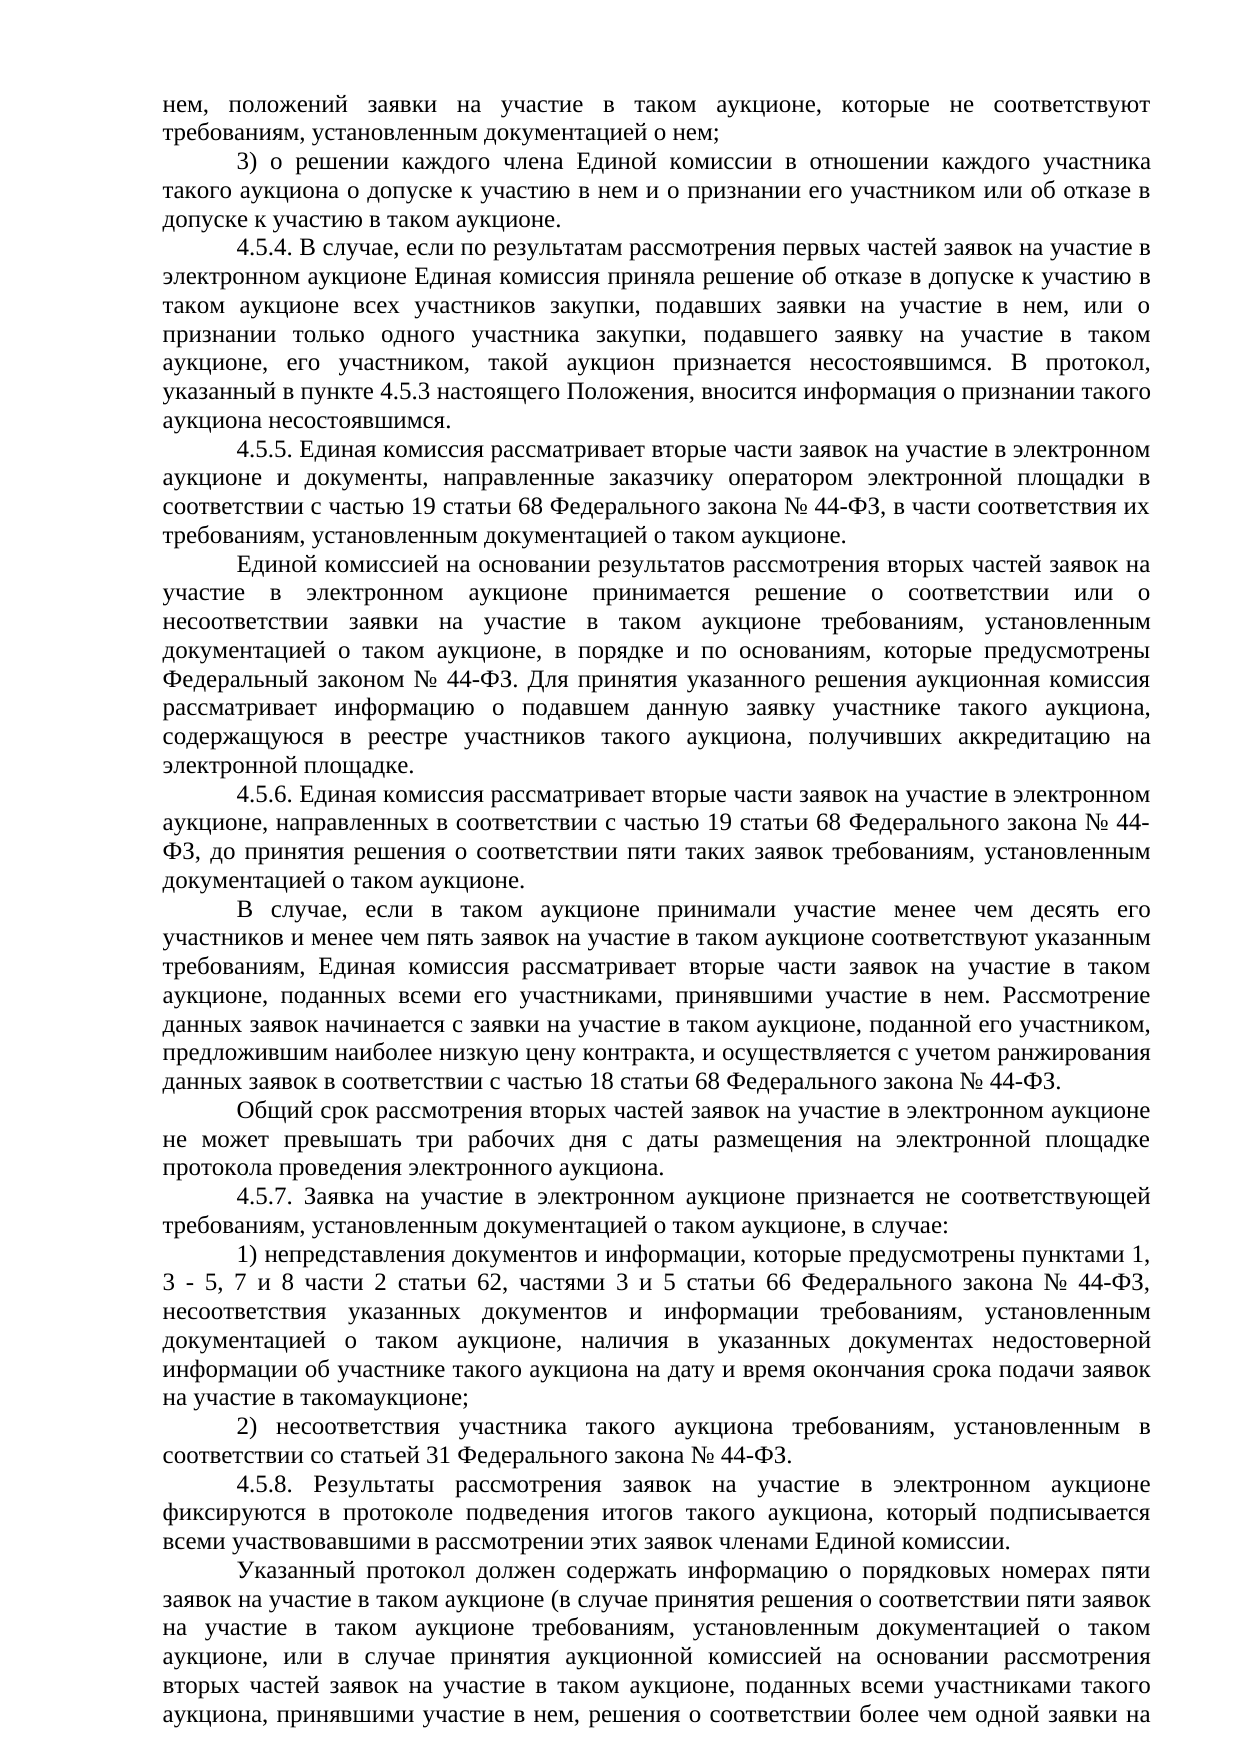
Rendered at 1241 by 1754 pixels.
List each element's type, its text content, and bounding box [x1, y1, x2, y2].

text 4.5.4. В случае, если по результатам рассмотрения первых частей заявок на участие в электронном аукционе Единая комиссия приняла решение об отказе в допуске к участию в таком аукционе всех участников закупки, подавших заявки на участие в нем, или о признании только одного участника закупки, подавшего заявку на участие в таком аукционе, его участником, такой аукцион признается несостоявшимся. В протокол, указанный в пункте 4.5.3 настоящего Положения, вносится информация о признании такого аукциона несостоявшимся. [162, 232, 1152, 434]
text В случае, если в таком аукционе принимали участие менее чем десять его участников и менее чем пять заявок на участие в таком аукционе соответствуют указанным требованиям, Единая комиссия рассматривает вторые части заявок на участие в таком аукционе, поданных всеми его участниками, принявшими участие в нем. Рассмотрение данных заявок начинается с заявки на участие в таком аукционе, поданной его участником, предложившим наиболее низкую цену контракта, и осуществляется с учетом ранжирования данных заявок в соответствии с частью 18 статьи 68 Федерального закона № 44-ФЗ. [162, 894, 1152, 1095]
text Единой комиссией на основании результатов рассмотрения вторых частей заявок на участие в электронном аукционе принимается решение о соответствии или о несоответствии заявки на участие в таком аукционе требованиям, установленным документацией о таком аукционе, в порядке и по основаниям, которые предусмотрены Федеральный законом № 44-ФЗ. Для принятия указанного решения аукционная комиссия рассматривает информацию о подавшем данную заявку участнике такого аукциона, содержащуюся в реестре участников такого аукциона, получивших аккредитацию на электронной площадке. [162, 549, 1152, 779]
text 4.5.8. Результаты рассмотрения заявок на участие в электронном аукционе фиксируются в протоколе подведения итогов такого аукциона, который подписывается всеми участвовавшими в рассмотрении этих заявок членами Единой комиссии. [162, 1469, 1152, 1555]
text 4.5.7. Заявка на участие в электронном аукционе признается не соответствующей требованиям, установленным документацией о таком аукционе, в случае: [162, 1181, 1152, 1239]
text 4.5.6. Единая комиссия рассматривает вторые части заявок на участие в электронном аукционе, направленных в соответствии с частью 19 статьи 68 Федерального закона № 44-ФЗ, до принятия решения о соответствии пяти таких заявок требованиям, установленным документацией о таком аукционе. [162, 779, 1152, 894]
text 1) непредставления документов и информации, которые предусмотрены пунктами 1, 3 - 5, 7 и 8 части 2 статьи 62, частями 3 и 5 статьи 66 Федерального закона № 44-ФЗ, несоответствия указанных документов и информации требованиям, установленным документацией о таком аукционе, наличия в указанных документах недостоверной информации об участнике такого аукциона на дату и время окончания срока подачи заявок на участие в такомаукционе; [162, 1239, 1152, 1411]
text 4.5.5. Единая комиссия рассматривает вторые части заявок на участие в электронном аукционе и документы, направленные заказчику оператором электронной площадки в соответствии с частью 19 статьи 68 Федерального закона № 44-ФЗ, в части соответствия их требованиям, установленным документацией о таком аукционе. [162, 434, 1152, 549]
text Общий срок рассмотрения вторых частей заявок на участие в электронном аукционе не может превышать три рабочих дня с даты размещения на электронной площадке протокола проведения электронного аукциона. [162, 1095, 1152, 1181]
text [162, 89, 1152, 146]
text 3) о решении каждого члена Единой комиссии в отношении каждого участника такого аукциона о допуске к участию в нем и о признании его участником или об отказе в допуске к участию в таком аукционе. [162, 146, 1152, 232]
text 2) несоответствия участника такого аукциона требованиям, установленным в соответствии со статьей 31 Федерального закона № 44-ФЗ. [162, 1411, 1152, 1469]
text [162, 1555, 1152, 1727]
